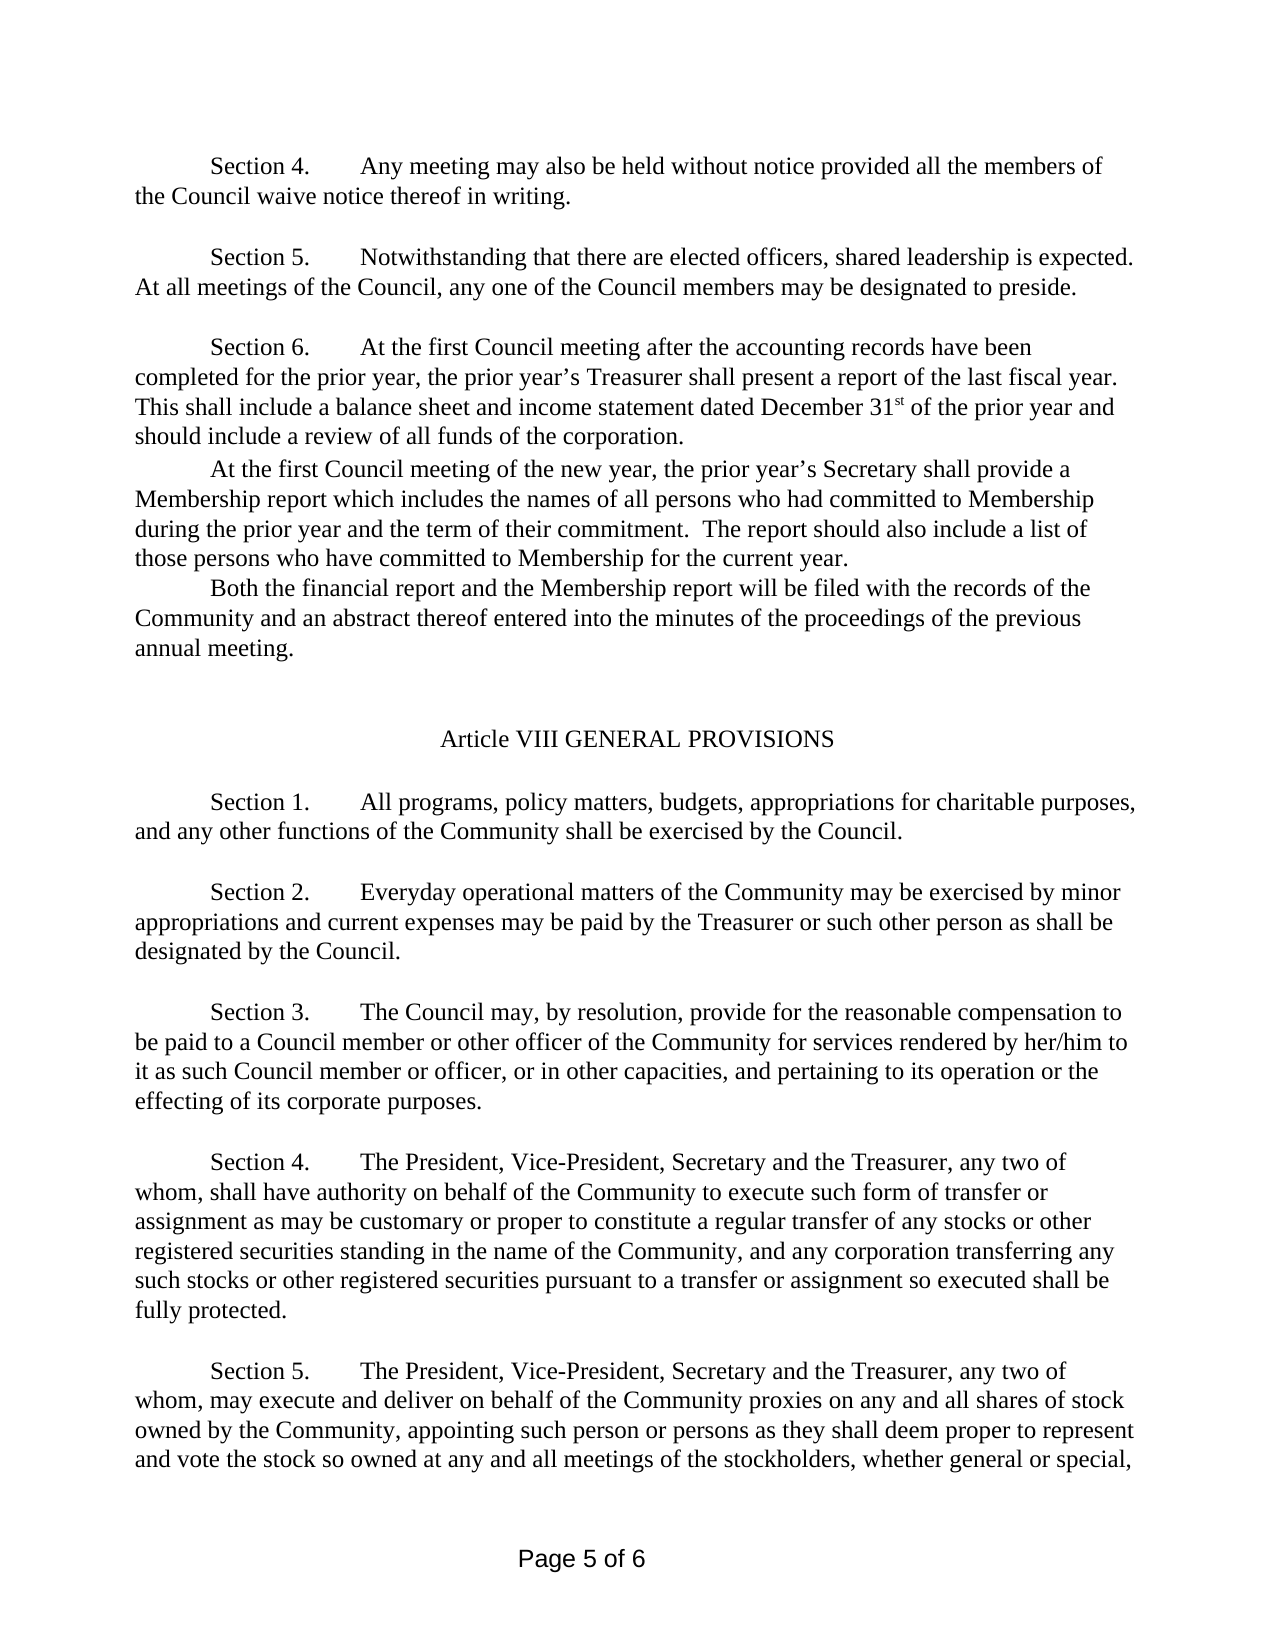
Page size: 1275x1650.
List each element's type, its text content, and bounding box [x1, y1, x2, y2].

text Section 1. All programs, policy matters, budgets, appropriations for charitable purposes, and any other functions of the Community shall be exercised by the Council. [133, 787, 1139, 845]
text At the first Council meeting of the new year, the prior year’s Secretary shall provide a Membership report which includes the names of all persons who had committed to Membership during the prior year and the term of their commitment. The report should also include a list of those persons who have committed to Membership for the current year. [133, 454, 1139, 572]
text Section 4. The President, Vice-President, Secretary and the Treasurer, any two of whom, shall have authority on behalf of the Community to execute such form of transfer or assignment as may be customary or proper to constitute a regular transfer of any stocks or other registered securities standing in the name of the Community, and any corporation transferring any such stocks or other registered securities pursuant to a transfer or assignment so executed shall be fully protected. [133, 1147, 1139, 1324]
text Section 6. At the first Council meeting after the accounting records have been completed for the prior year, the prior year’s Treasurer shall present a report of the last fiscal year. This shall include a balance sheet and income statement dated December 31st of the prior year and should include a review of all funds of the corporation. [133, 332, 1139, 450]
text Section 3. The Council may, by resolution, provide for the reasonable compensation to be paid to a Council member or other officer of the Community for services rendered by her/him to it as such Council member or officer, or in other capacities, and pertaining to its operation or the effecting of its corporate purposes. [133, 997, 1139, 1115]
subtitle Article VIII GENERAL PROVISIONS [136, 724, 1139, 753]
text Both the financial report and the Membership report will be filed with the records of the Community and an abstract thereof entered into the minutes of the proceedings of the previous annual meeting. [133, 573, 1139, 661]
text Section 5. Notwithstanding that there are elected officers, shared leadership is expected. At all meetings of the Council, any one of the Council members may be designated to preside. [133, 242, 1139, 300]
text Section 4. Any meeting may also be held without notice provided all the members of the Council waive notice thereof in writing. [133, 151, 1139, 210]
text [133, 1356, 1139, 1473]
text Section 2. Everyday operational matters of the Community may be exercised by minor appropriations and current expenses may be paid by the Treasurer or such other person as shall be designated by the Council. [133, 877, 1139, 965]
